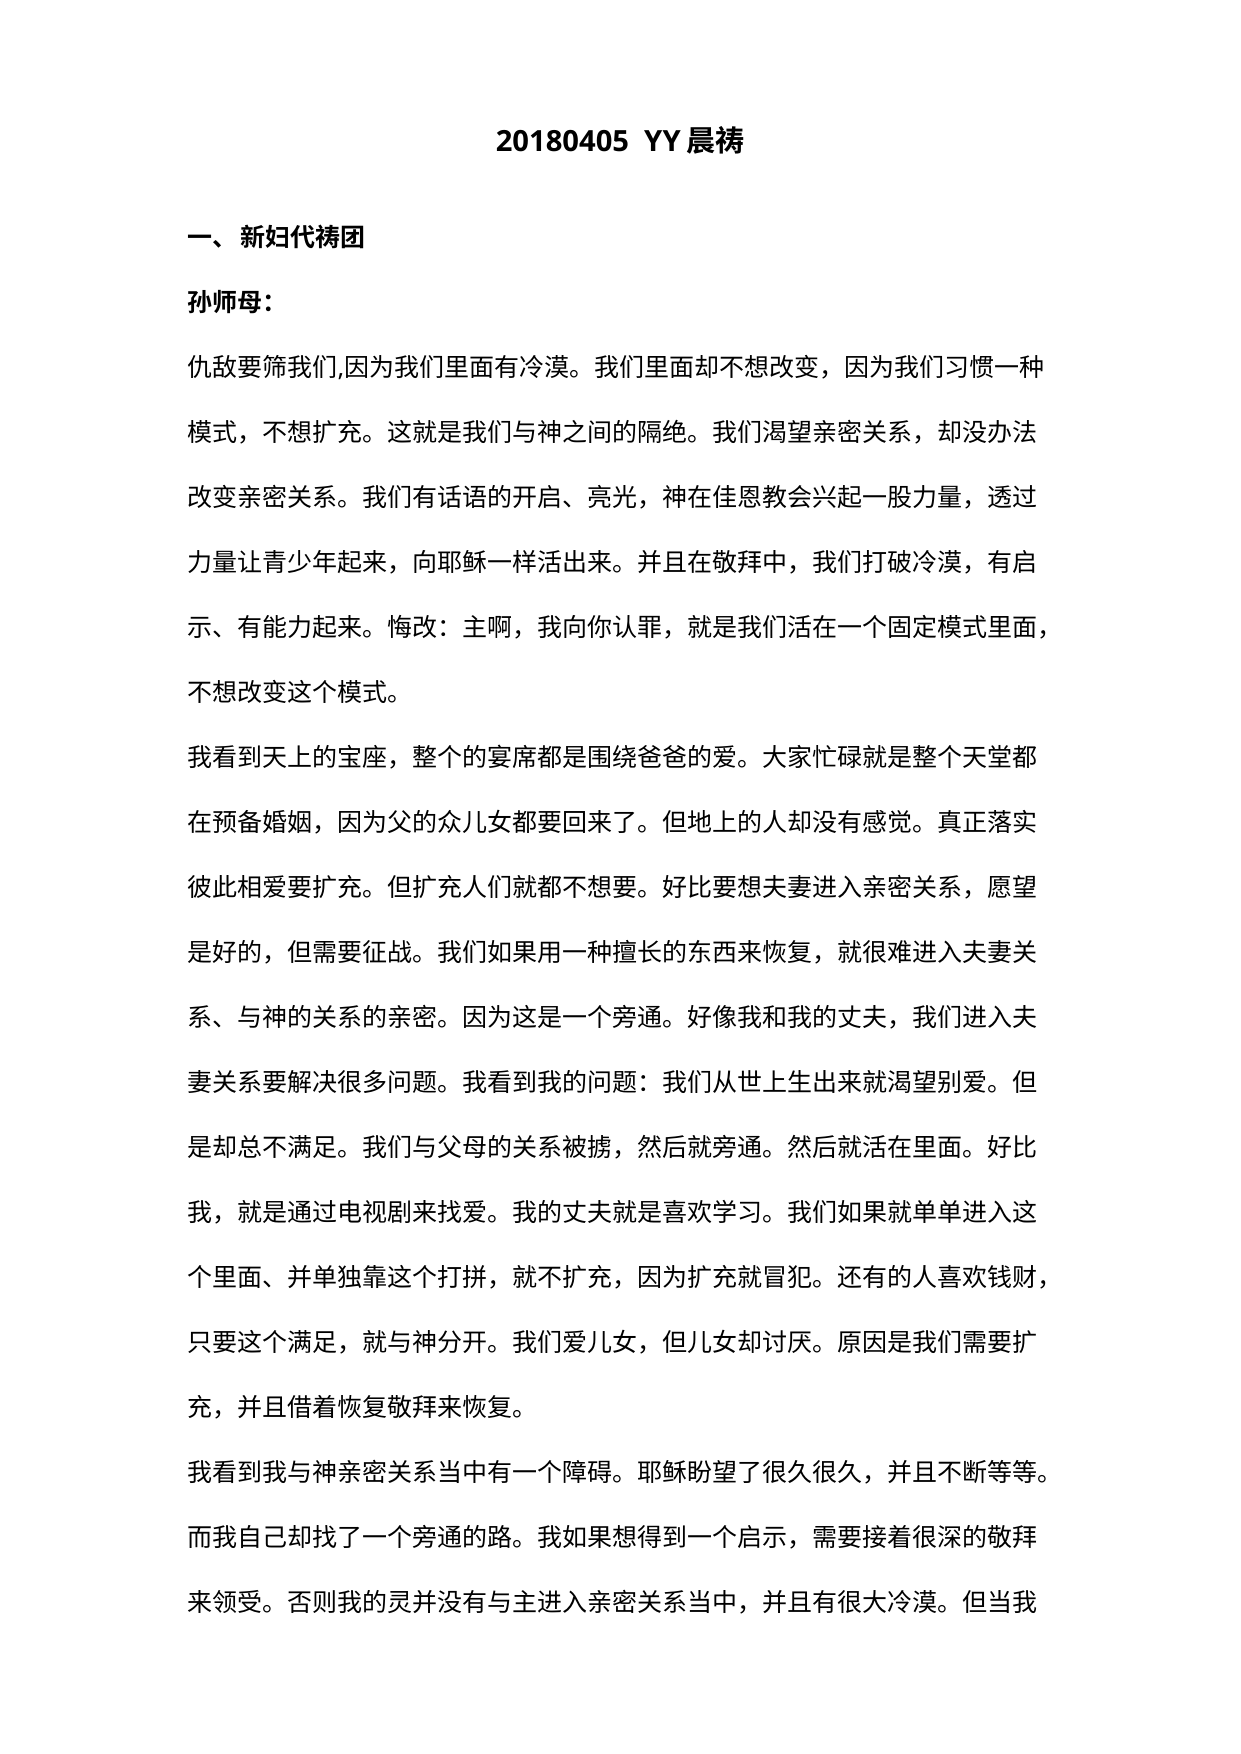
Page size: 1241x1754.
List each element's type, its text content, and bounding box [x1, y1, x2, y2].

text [187, 1438, 1053, 1633]
text 孙师母： [187, 268, 1053, 333]
text 仇敌要筛我们,因为我们里面有冷漠。我们里面却不想改变，因为我们习惯一种模式，不想扩充。这就是我们与神之间的隔绝。我们渴望亲密关系，却没办法改变亲密关系。我们有话语的开启、亮光，神在佳恩教会兴起一股力量，透过力量让青少年起来，向耶稣一样活出来。并且在敬拜中，我们打破冷漠，有启示、有能力起来。悔改：主啊，我向你认罪，就是我们活在一个固定模式里面，不想改变这个模式。 [187, 333, 1053, 723]
list 新妇代祷团 [187, 203, 1053, 268]
text 我看到天上的宝座，整个的宴席都是围绕爸爸的爱。大家忙碌就是整个天堂都在预备婚姻，因为父的众儿女都要回来了。但地上的人却没有感觉。真正落实彼此相爱要扩充。但扩充人们就都不想要。好比要想夫妻进入亲密关系，愿望是好的，但需要征战。我们如果用一种擅长的东西来恢复，就很难进入夫妻关系、与神的关系的亲密。因为这是一个旁通。好像我和我的丈夫，我们进入夫妻关系要解决很多问题。我看到我的问题：我们从世上生出来就渴望别爱。但是却总不满足。我们与父母的关系被掳，然后就旁通。然后就活在里面。好比我，就是通过电视剧来找爱。我的丈夫就是喜欢学习。我们如果就单单进入这个里面、并单独靠这个打拼，就不扩充，因为扩充就冒犯。还有的人喜欢钱财，只要这个满足，就与神分开。我们爱儿女，但儿女却讨厌。原因是我们需要扩充，并且借着恢复敬拜来恢复。 [187, 723, 1053, 1438]
text 20180405 YY晨祷 [187, 106, 1053, 171]
